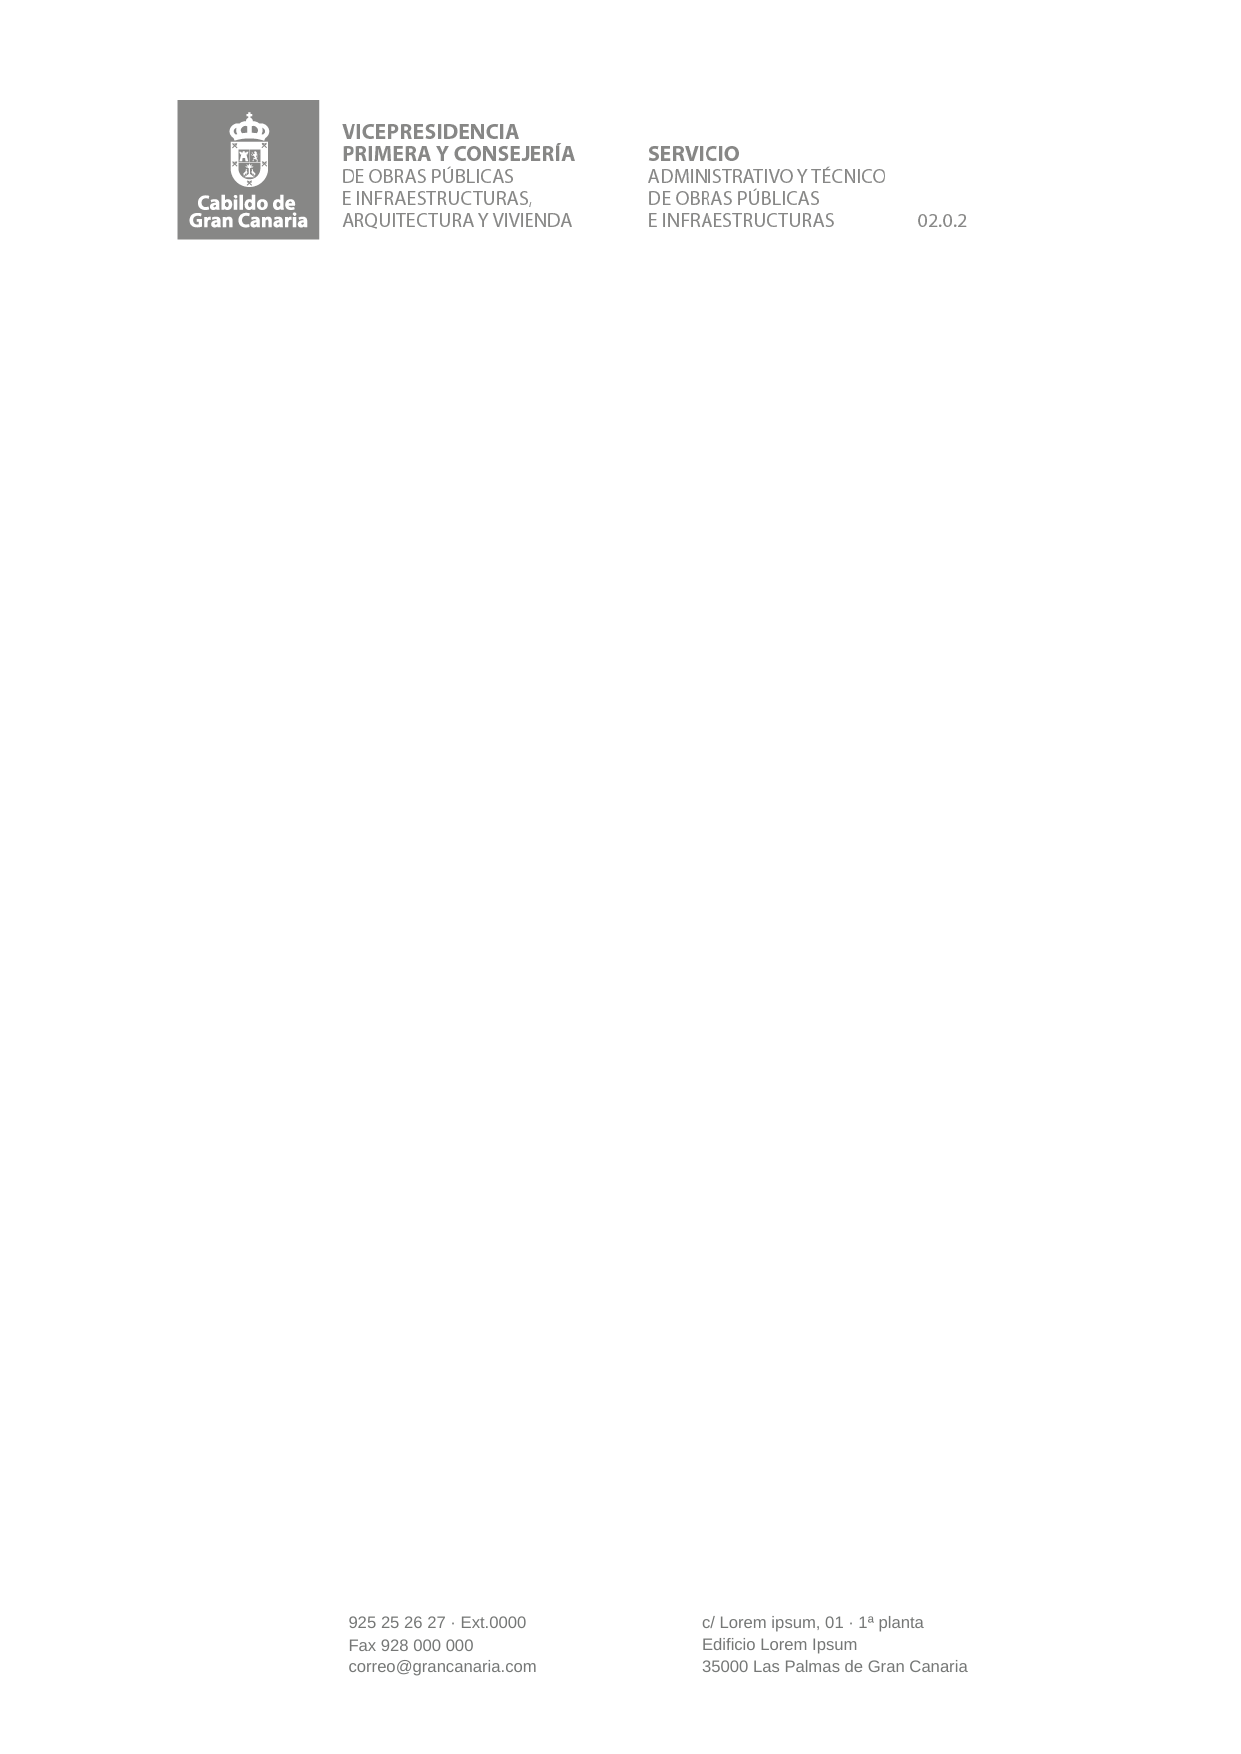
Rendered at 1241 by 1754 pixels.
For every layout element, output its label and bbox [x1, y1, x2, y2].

picture [177, 73, 1062, 240]
